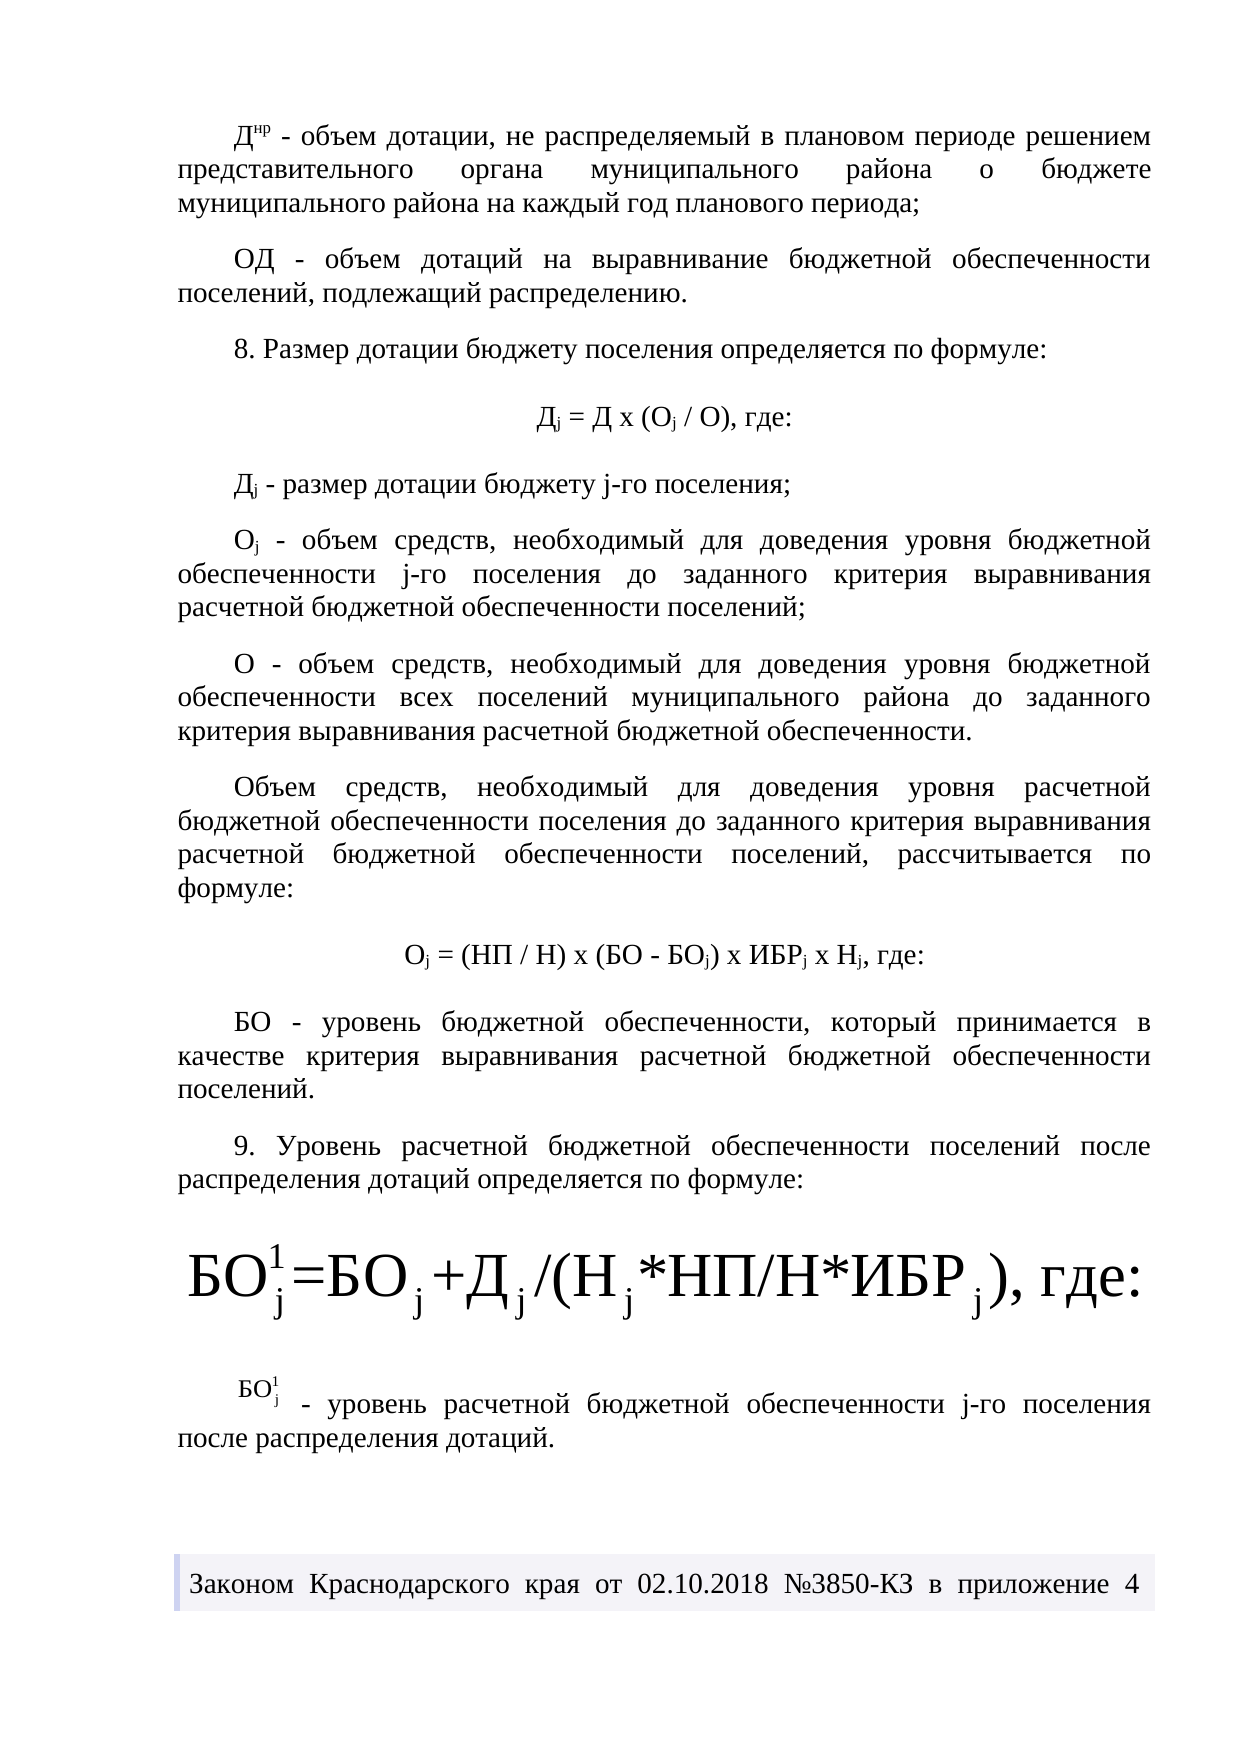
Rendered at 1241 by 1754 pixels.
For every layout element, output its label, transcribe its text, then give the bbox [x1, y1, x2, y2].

text 8. Размер дотации бюджету поселения определяется по формуле: [177, 332, 1152, 365]
text БО - уровень бюджетной обеспеченности, который принимается в качестве критерия выравнивания расчетной бюджетной обеспеченности поселений. [177, 1004, 1152, 1105]
text - уровень расчетной бюджетной обеспеченности j-го поселения после распределения дотаций. [177, 1370, 1152, 1454]
text Дj = Д x (Оj / О), где: [177, 399, 1152, 432]
text Оj - объем средств, необходимый для доведения уровня бюджетной обеспеченности j-го поселения до заданного критерия выравнивания расчетной бюджетной обеспеченности поселений; [177, 522, 1152, 623]
text Оj = (НП / Н) x (БО - БОj) x ИБРj x Нj, где: [177, 937, 1152, 971]
text 9. Уровень расчетной бюджетной обеспеченности поселений после распределения дотаций определяется по формуле: [177, 1128, 1152, 1195]
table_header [180, 1554, 1149, 1611]
text ОД - объем дотаций на выравнивание бюджетной обеспеченности поселений, подлежащий распределению. [177, 242, 1152, 309]
text Днр - объем дотации, не распределяемый в плановом периоде решением представительного органа муниципального района о бюджете муниципального района на каждый год планового периода; [177, 118, 1152, 219]
text Дj - размер дотации бюджету j-го поселения; [177, 466, 1152, 499]
text Объем средств, необходимый для доведения уровня расчетной бюджетной обеспеченности поселения до заданного критерия выравнивания расчетной бюджетной обеспеченности поселений, рассчитывается по формуле: [177, 769, 1152, 903]
text О - объем средств, необходимый для доведения уровня бюджетной обеспеченности всех поселений муниципального района до заданного критерия выравнивания расчетной бюджетной обеспеченности. [177, 646, 1152, 746]
